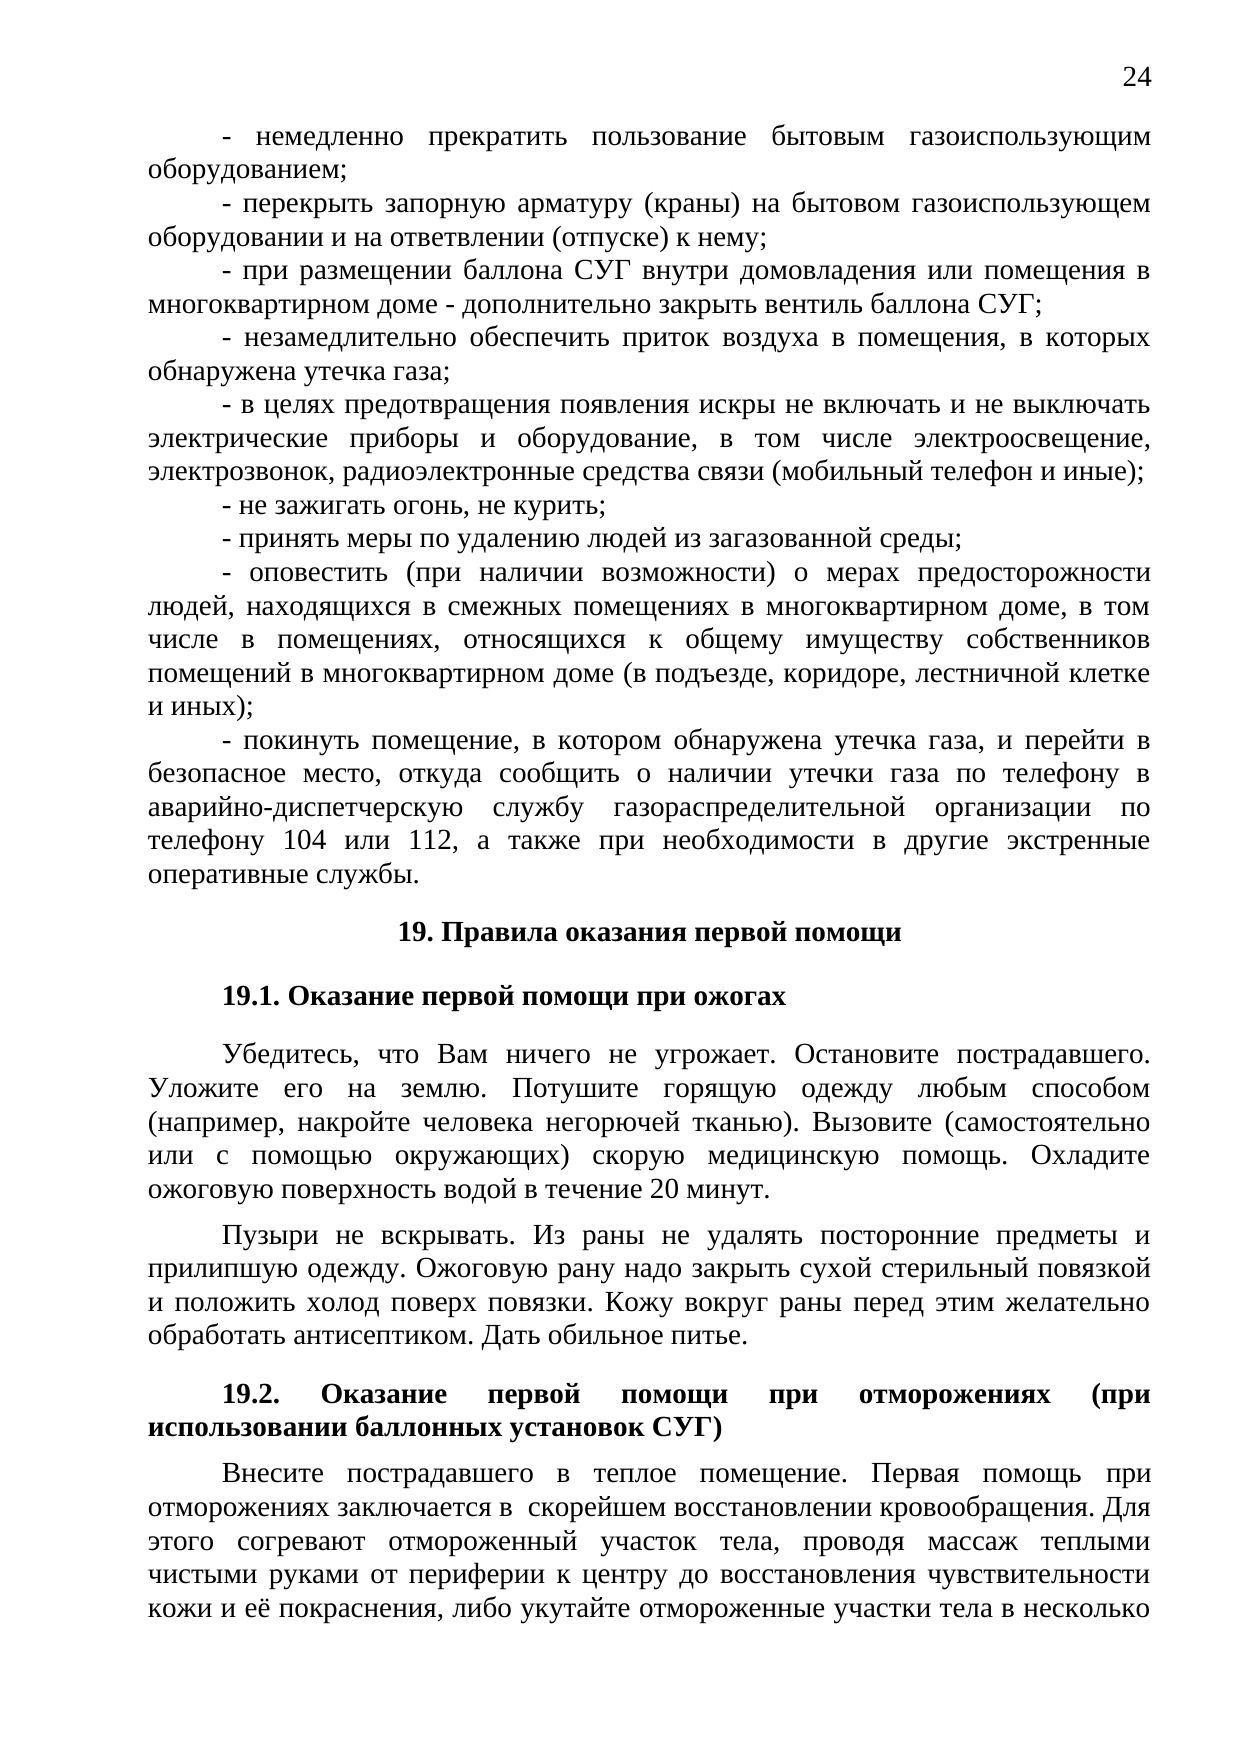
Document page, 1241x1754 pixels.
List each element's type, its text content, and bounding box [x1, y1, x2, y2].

text - оповестить (при наличии возможности) о мерах предосторожности людей, находящихся в смежных помещениях в многоквартирном доме, в том числе в помещениях, относящихся к общему имуществу собственников помещений в многоквартирном доме (в подъезде, коридоре, лестничной клетке и иных); [148, 554, 1152, 722]
text 19.1. Оказание первой помощи при ожогах [148, 978, 1152, 1012]
text - покинуть помещение, в котором обнаружена утечка газа, и перейти в безопасное место, откуда сообщить о наличии утечки газа по телефону в аварийно-диспетчерскую службу газораспределительной организации по телефону 104 или 112, а также при необходимости в другие экстренные оперативные службы. [148, 722, 1152, 889]
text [148, 1456, 1152, 1623]
text Убедитесь, что Вам ничего не угрожает. Остановите пострадавшего. Уложите его на землю. Потушите горящую одежду любым способом (например, накройте человека негорючей тканью). Вызовите (самостоятельно или с помощью окружающих) скорую медицинскую помощь. Охладите ожоговую поверхность водой в течение 20 минут. [148, 1037, 1152, 1204]
text - незамедлительно обеспечить приток воздуха в помещения, в которых обнаружена утечка газа; [148, 319, 1152, 386]
text - при размещении баллона СУГ внутри домовладения или помещения в многоквартирном доме - дополнительно закрыть вентиль баллона СУГ; [148, 252, 1152, 319]
text 19. Правила оказания первой помощи [148, 914, 1152, 948]
text - не зажигать огонь, не курить; [148, 487, 1152, 521]
text - принять меры по удалению людей из загазованной среды; [148, 521, 1152, 554]
text - немедленно прекратить пользование бытовым газоиспользующим оборудованием; [148, 118, 1152, 185]
text Пузыри не вскрывать. Из раны не удалять посторонние предметы и прилипшую одежду. Ожоговую рану надо закрыть сухой стерильный повязкой и положить холод поверх повязки. Кожу вокруг раны перед этим желательно обработать антисептиком. Дать обильное питье. [148, 1217, 1152, 1351]
text - в целях предотвращения появления искры не включать и не выключать электрические приборы и оборудование, в том числе электроосвещение, электрозвонок, радиоэлектронные средства связи (мобильный телефон и иные); [148, 386, 1152, 487]
text 19.2. Оказание первой помощи при отморожениях (при использовании баллонных установок СУГ) [148, 1376, 1152, 1443]
text - перекрыть запорную арматуру (краны) на бытовом газоиспользующем оборудовании и на ответвлении (отпуске) к нему; [148, 185, 1152, 252]
